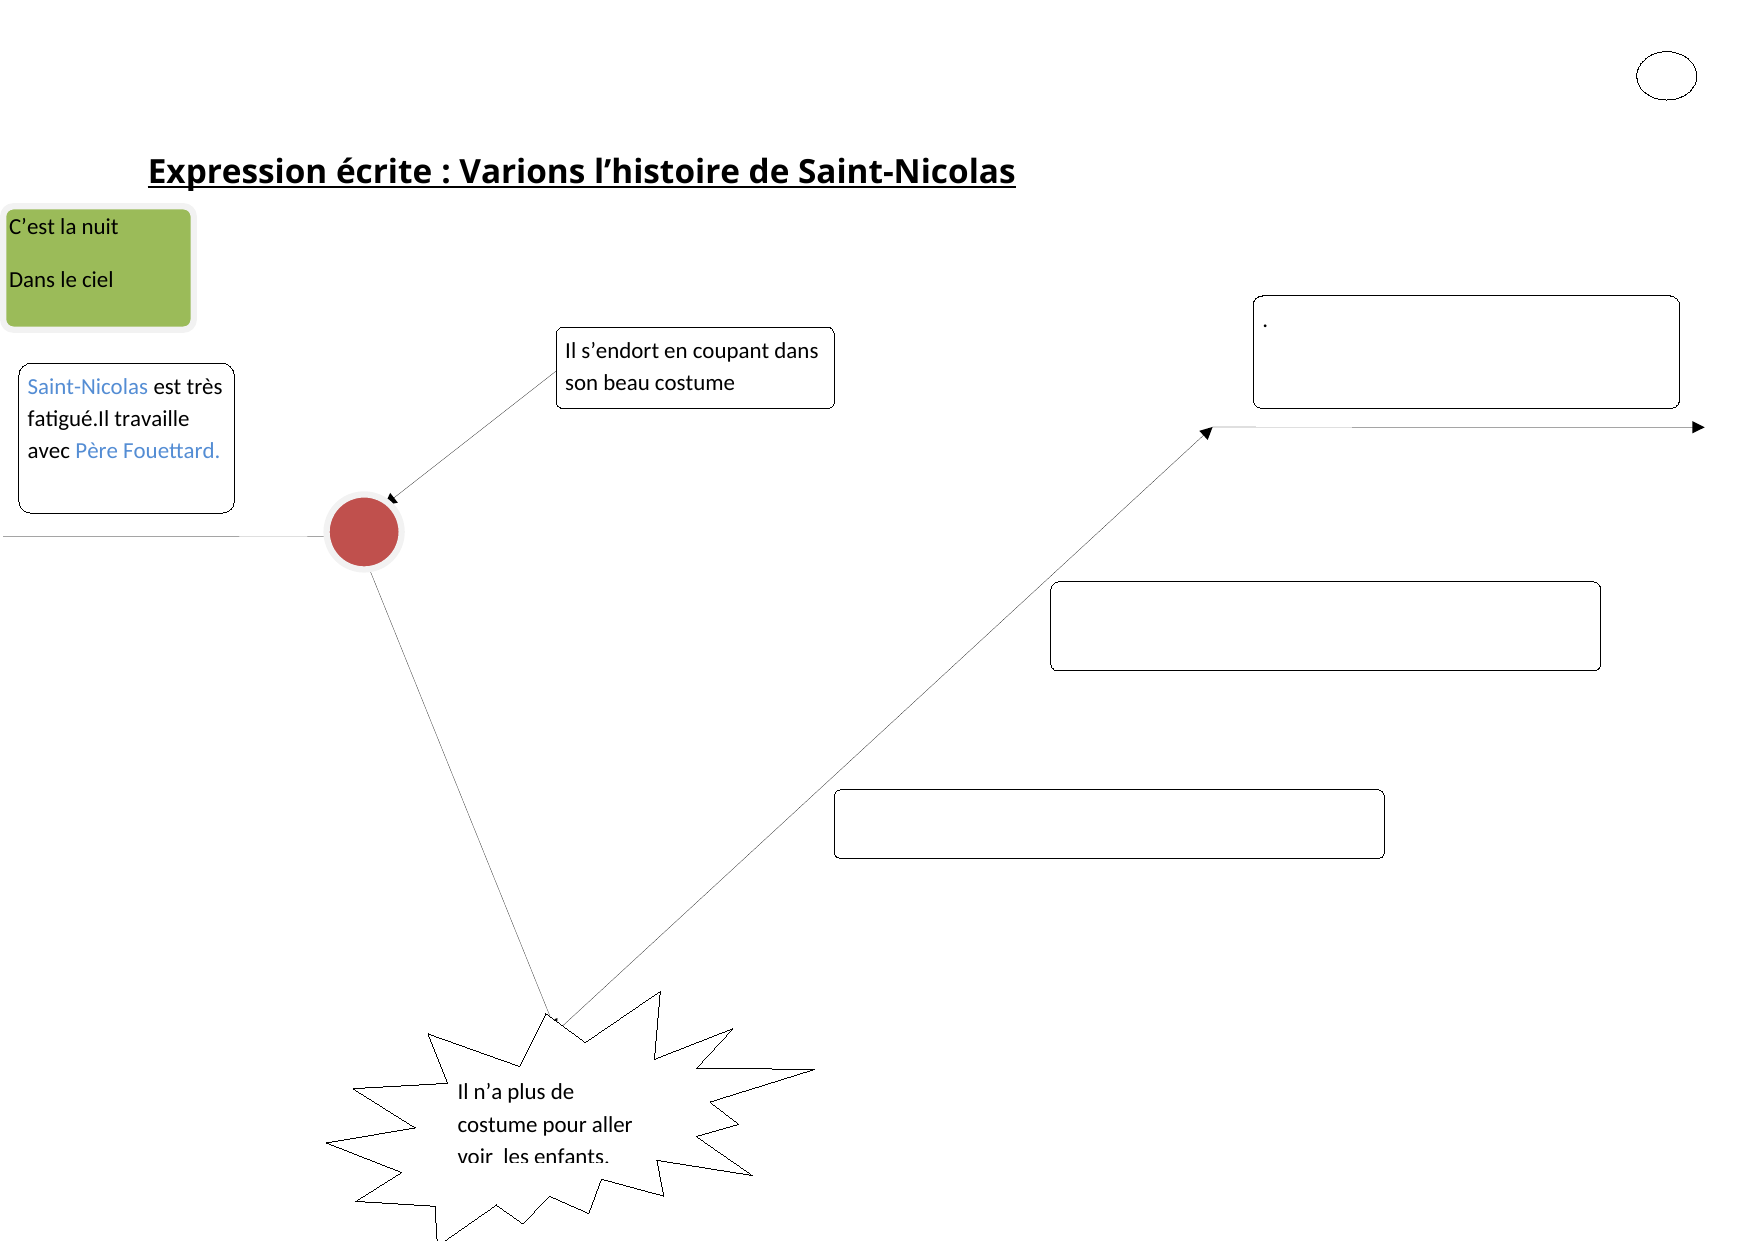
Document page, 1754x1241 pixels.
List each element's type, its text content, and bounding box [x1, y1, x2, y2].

text Expression écrite : Varions l’histoire de Saint-Nicolas [148, 148, 1606, 193]
